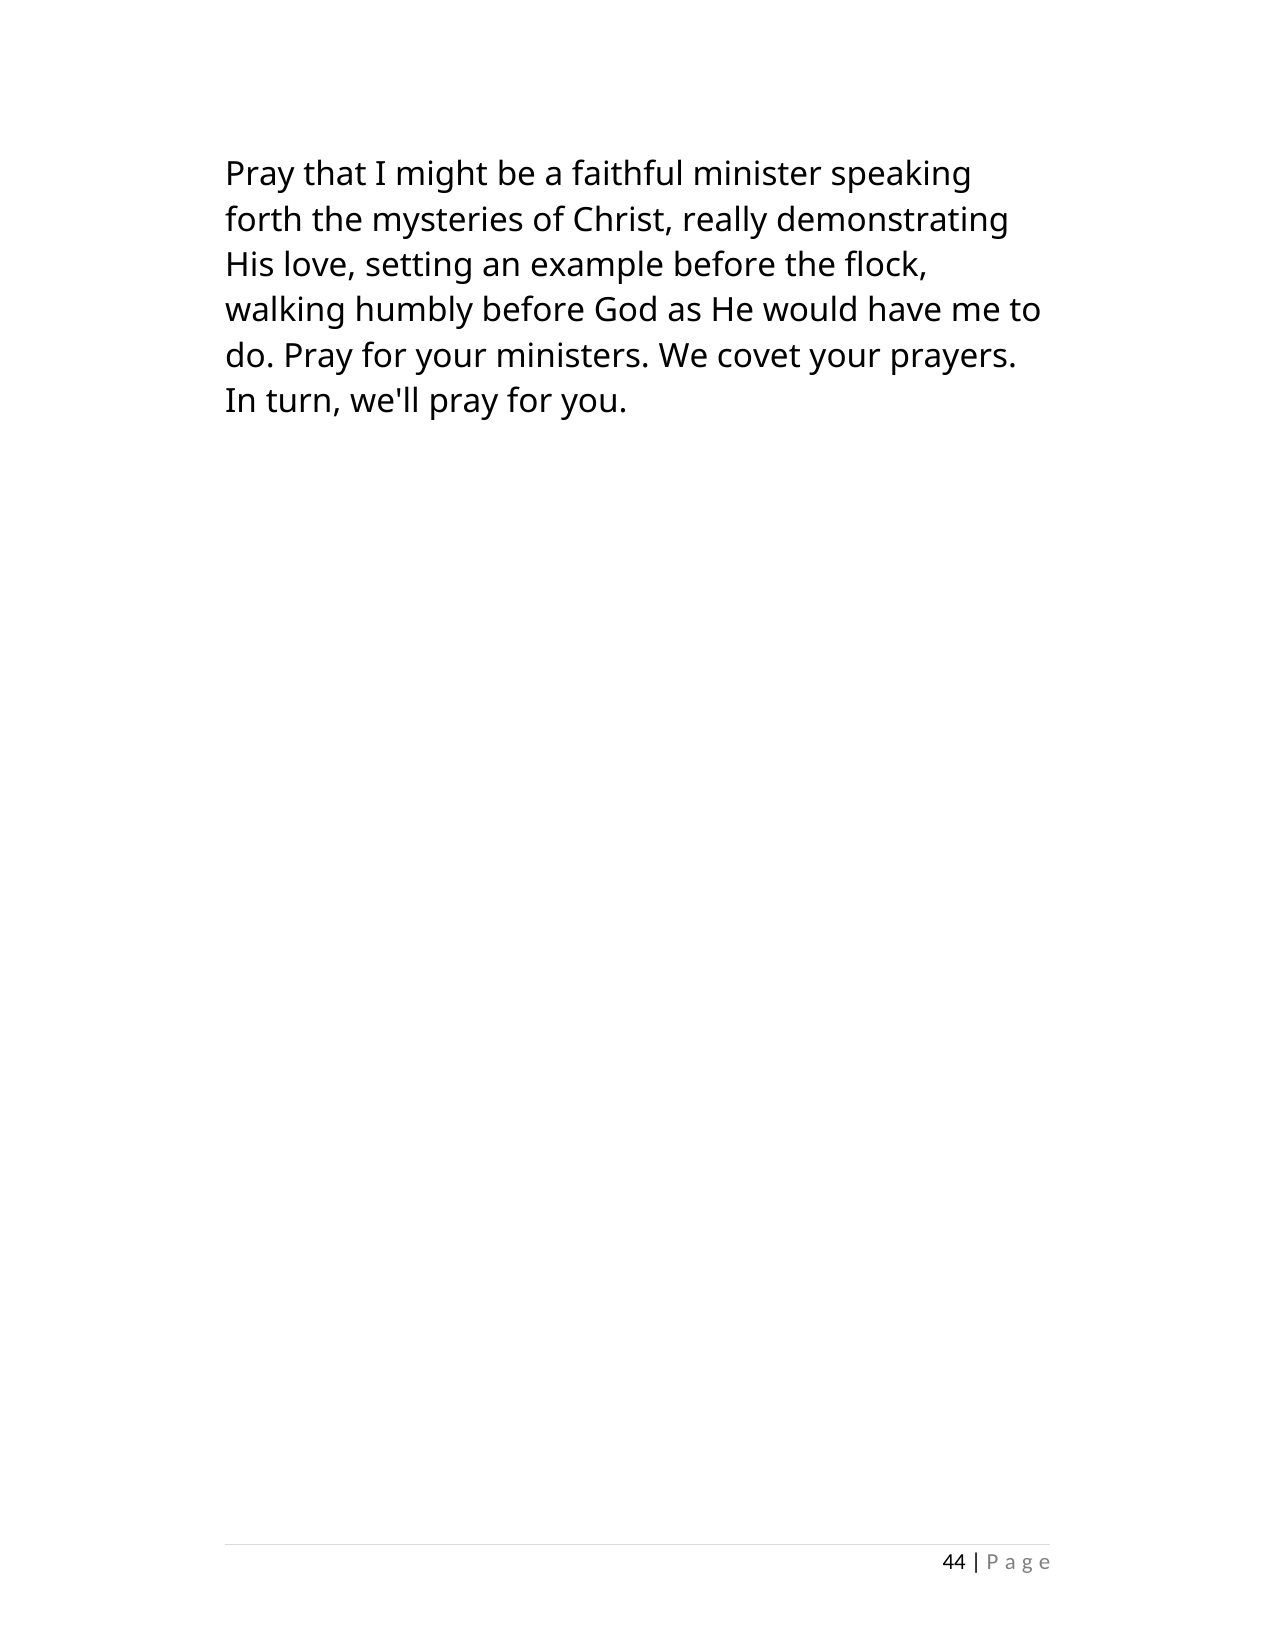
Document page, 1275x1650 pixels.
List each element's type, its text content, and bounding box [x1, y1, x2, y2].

text Pray that I might be a faithful minister speaking forth the mysteries of Christ, really demonstrating His love, setting an example before the flock, walking humbly before God as He would have me to do. Pray for your ministers. We covet your prayers. In turn, we'll pray for you. [225, 150, 1050, 422]
